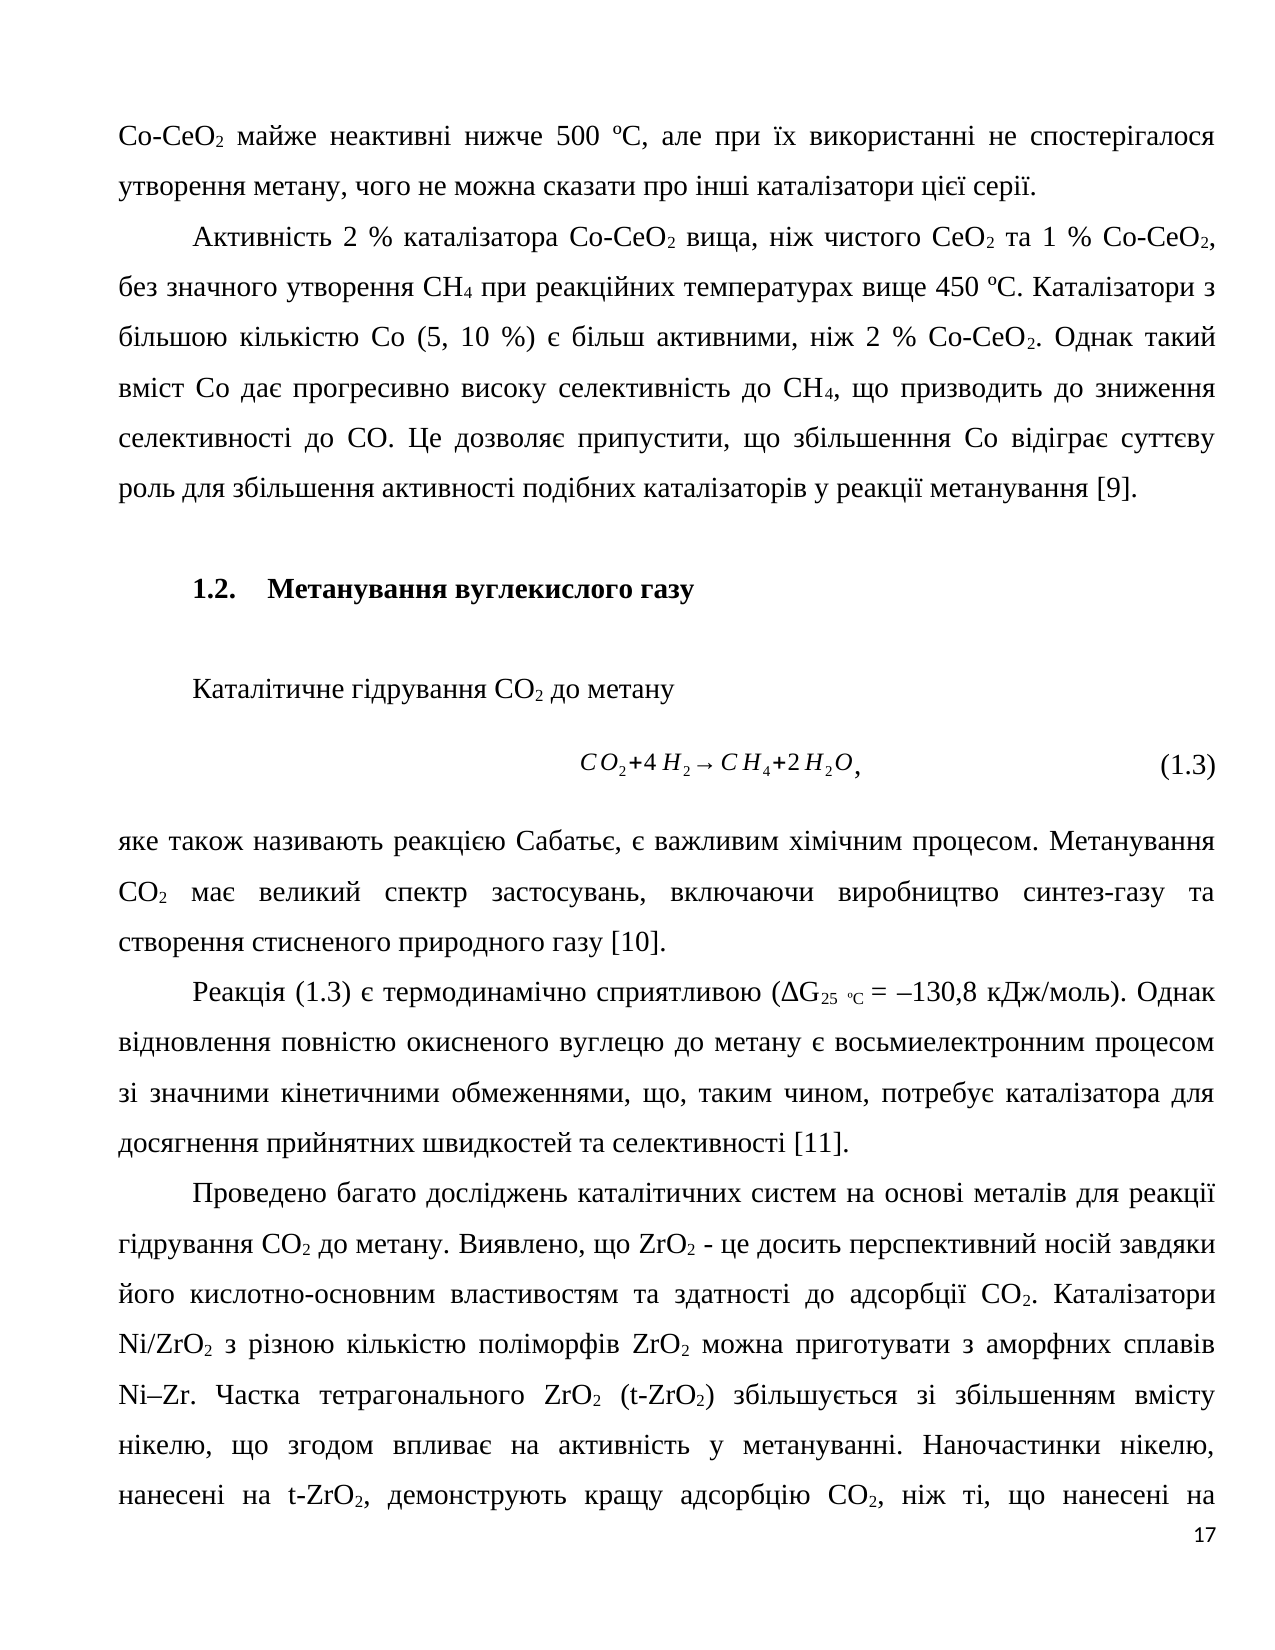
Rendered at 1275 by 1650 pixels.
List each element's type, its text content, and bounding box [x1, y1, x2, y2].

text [118, 118, 1216, 202]
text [118, 1176, 1216, 1511]
text яке також називають реакцією Сабатьє, є важливим хімічним процесом. Метанування CO2 має великий спектр застосувань, включаючи виробництво синтез-газу та створення стисненого природного газу [10]. [118, 823, 1216, 957]
list Метанування вуглекислого газу [192, 571, 1216, 604]
text , (1.3) [118, 747, 1216, 782]
text Реакція (1.3) є термодинамічно сприятливою (∆G25 ºС = ‒130,8 кДж/моль). Однак відновлення повністю окисненого вуглецю до метану є восьмиелектронним процесом зі значними кінетичними обмеженнями, що, таким чином, потребує каталізатора для досягнення прийнятних швидкостей та селективності [11]. [118, 974, 1216, 1159]
text Активність 2 % каталізатора Co-CeO2 вища, ніж чистого CeO2 та 1 % Co-CeO2, без значного утворення CH4 при реакційних температурах вище 450 ºС. Каталізатори з більшою кількістю Co (5, 10 %) є більш активними, ніж 2 % Co-CeO2. Однак такий вміст Co дає прогресивно високу селективність до CH4, що призводить до зниження селективності до CO. Це дозволяє припустити, що збільшенння Co відіграє суттєву роль для збільшення активності подібних каталізаторів у реакції метанування [9]. [118, 219, 1216, 504]
text Каталітичне гідрування CO2 до метану [118, 672, 1216, 705]
